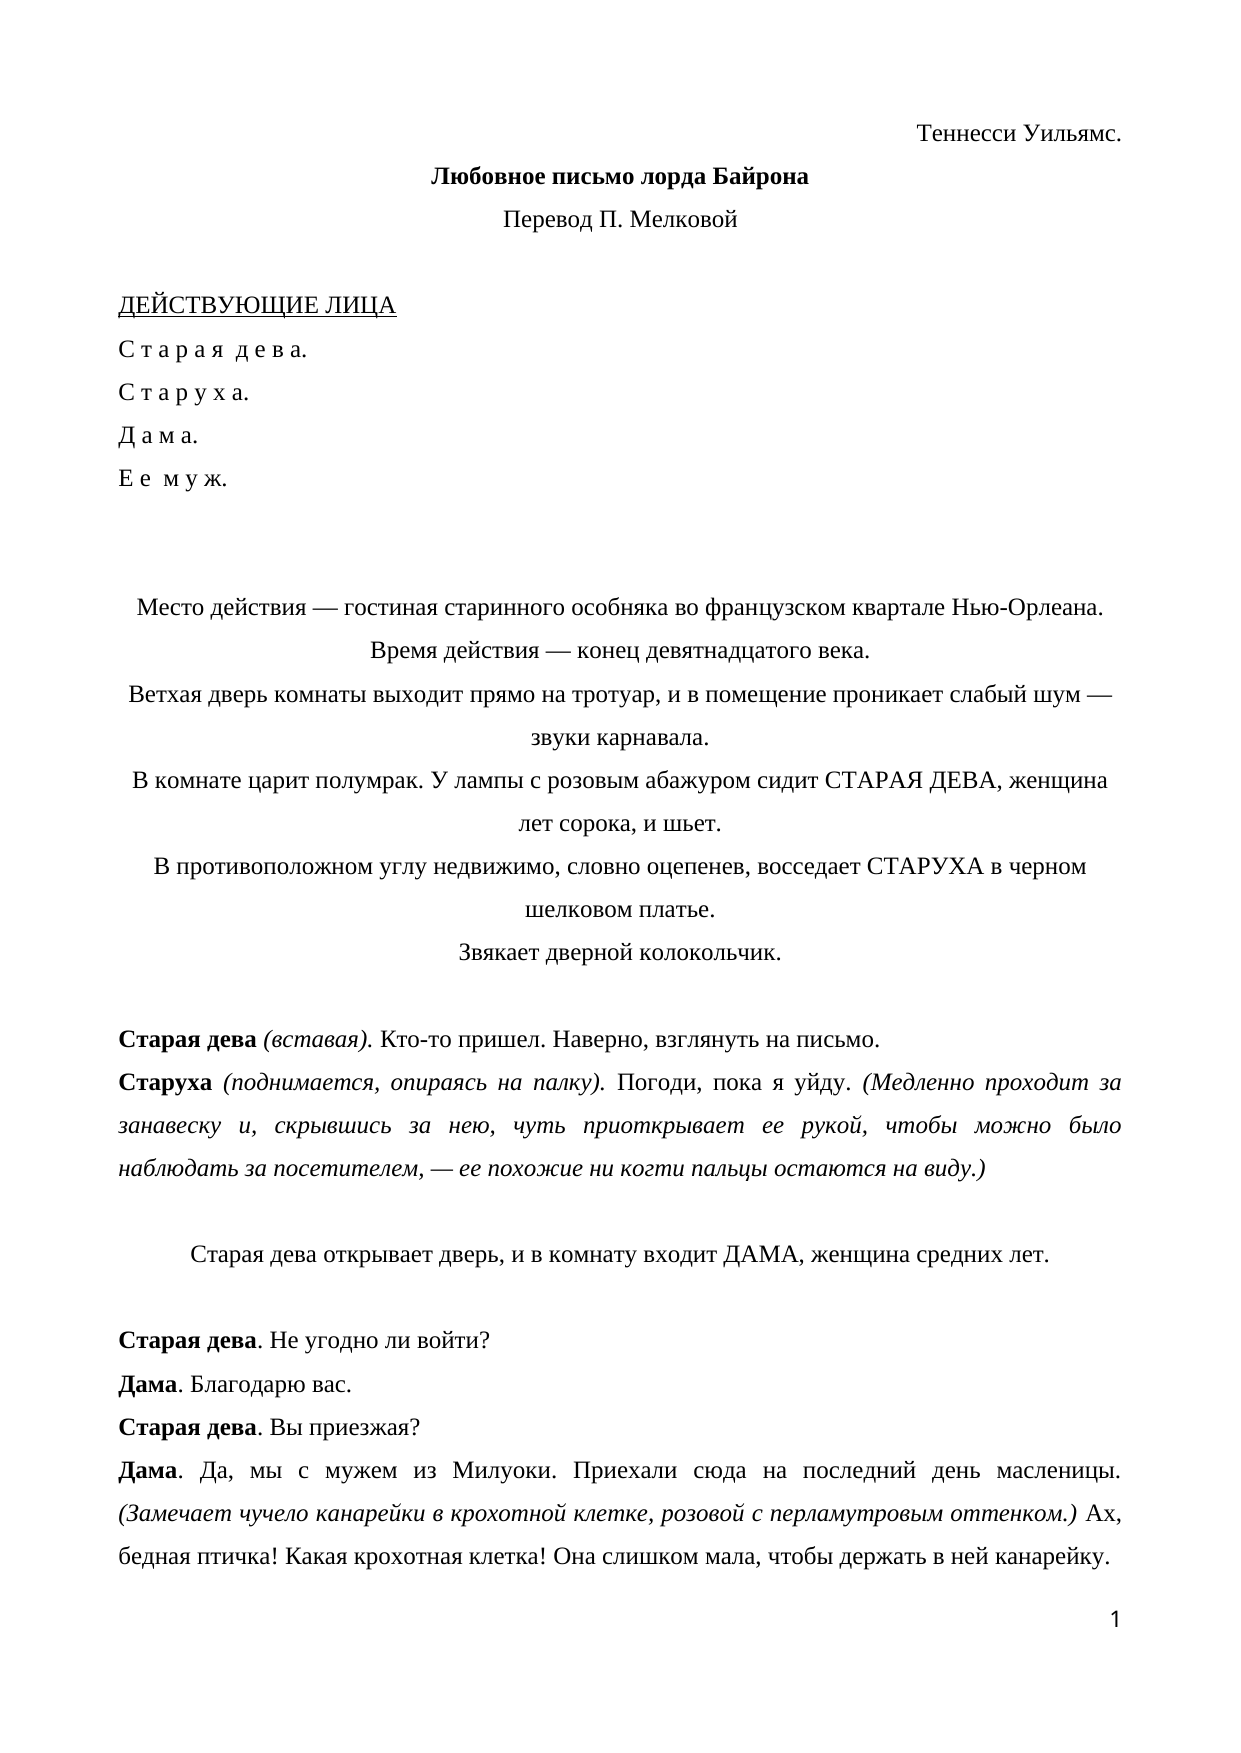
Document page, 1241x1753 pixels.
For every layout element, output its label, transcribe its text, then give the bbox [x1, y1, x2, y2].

text Е е м у ж. [118, 463, 1122, 492]
text В комнате царит полумрак. У лампы с розовым абажуром сидит СТАРАЯ ДЕВА, женщина лет сорока, и шьет. [118, 765, 1122, 837]
text Звякает дверной колокольчик. [118, 937, 1122, 966]
text Перевод П. Мелковой [118, 204, 1122, 233]
text С т а р у х а. [118, 377, 1122, 406]
text Д а м а. [118, 420, 1122, 449]
text Любовное письмо лорда Байрона [118, 161, 1122, 190]
text ДЕЙСТВУЮЩИЕ ЛИЦА [118, 291, 1122, 319]
text Старая дева (вставая). Кто-то пришел. Наверно, взглянуть на письмо. [118, 1024, 1122, 1052]
text Дама. Да, мы с мужем из Милуоки. Приехали сюда на последний день масленицы. (Замечает чучело канарейки в крохотной клетке, розовой с перламутровым оттенком.) Ах, бедная птичка! Какая крохотная клетка! Она слишком мала, чтобы держать в ней канарейку. [118, 1455, 1122, 1570]
text Старая дева. Не угодно ли войти? [118, 1326, 1122, 1354]
text Теннесси Уильямс. [118, 118, 1122, 147]
text Дама. Благодарю вас. [118, 1369, 1122, 1397]
text В противоположном углу недвижимо, словно оцепенев, восседает СТАРУХА в черном шелковом платье. [118, 851, 1122, 923]
text Старая дева. Вы приезжая? [118, 1412, 1122, 1441]
text Место действия — гостиная старинного особняка во французском квартале Нью-Орлеана. [118, 592, 1122, 621]
text Время действия — конец девятнадцатого века. [118, 636, 1122, 664]
text С т а р а я д е в а. [118, 334, 1122, 362]
text Ветхая дверь комнаты выходит прямо на тротуар, и в помещение проникает слабый шум — звуки карнавала. [118, 679, 1122, 751]
text Старуха (поднимается, опираясь на палку). Погоди, пока я уйду. (Медленно проходит за занавеску и, скрывшись за нею, чуть приоткрывает ее рукой, чтобы можно было наблюдать за посетителем, — ее похожие ни когти пальцы остаются на виду.) [118, 1067, 1122, 1182]
text Старая дева открывает дверь, и в комнату входит ДАМА, женщина средних лет. [118, 1239, 1122, 1268]
